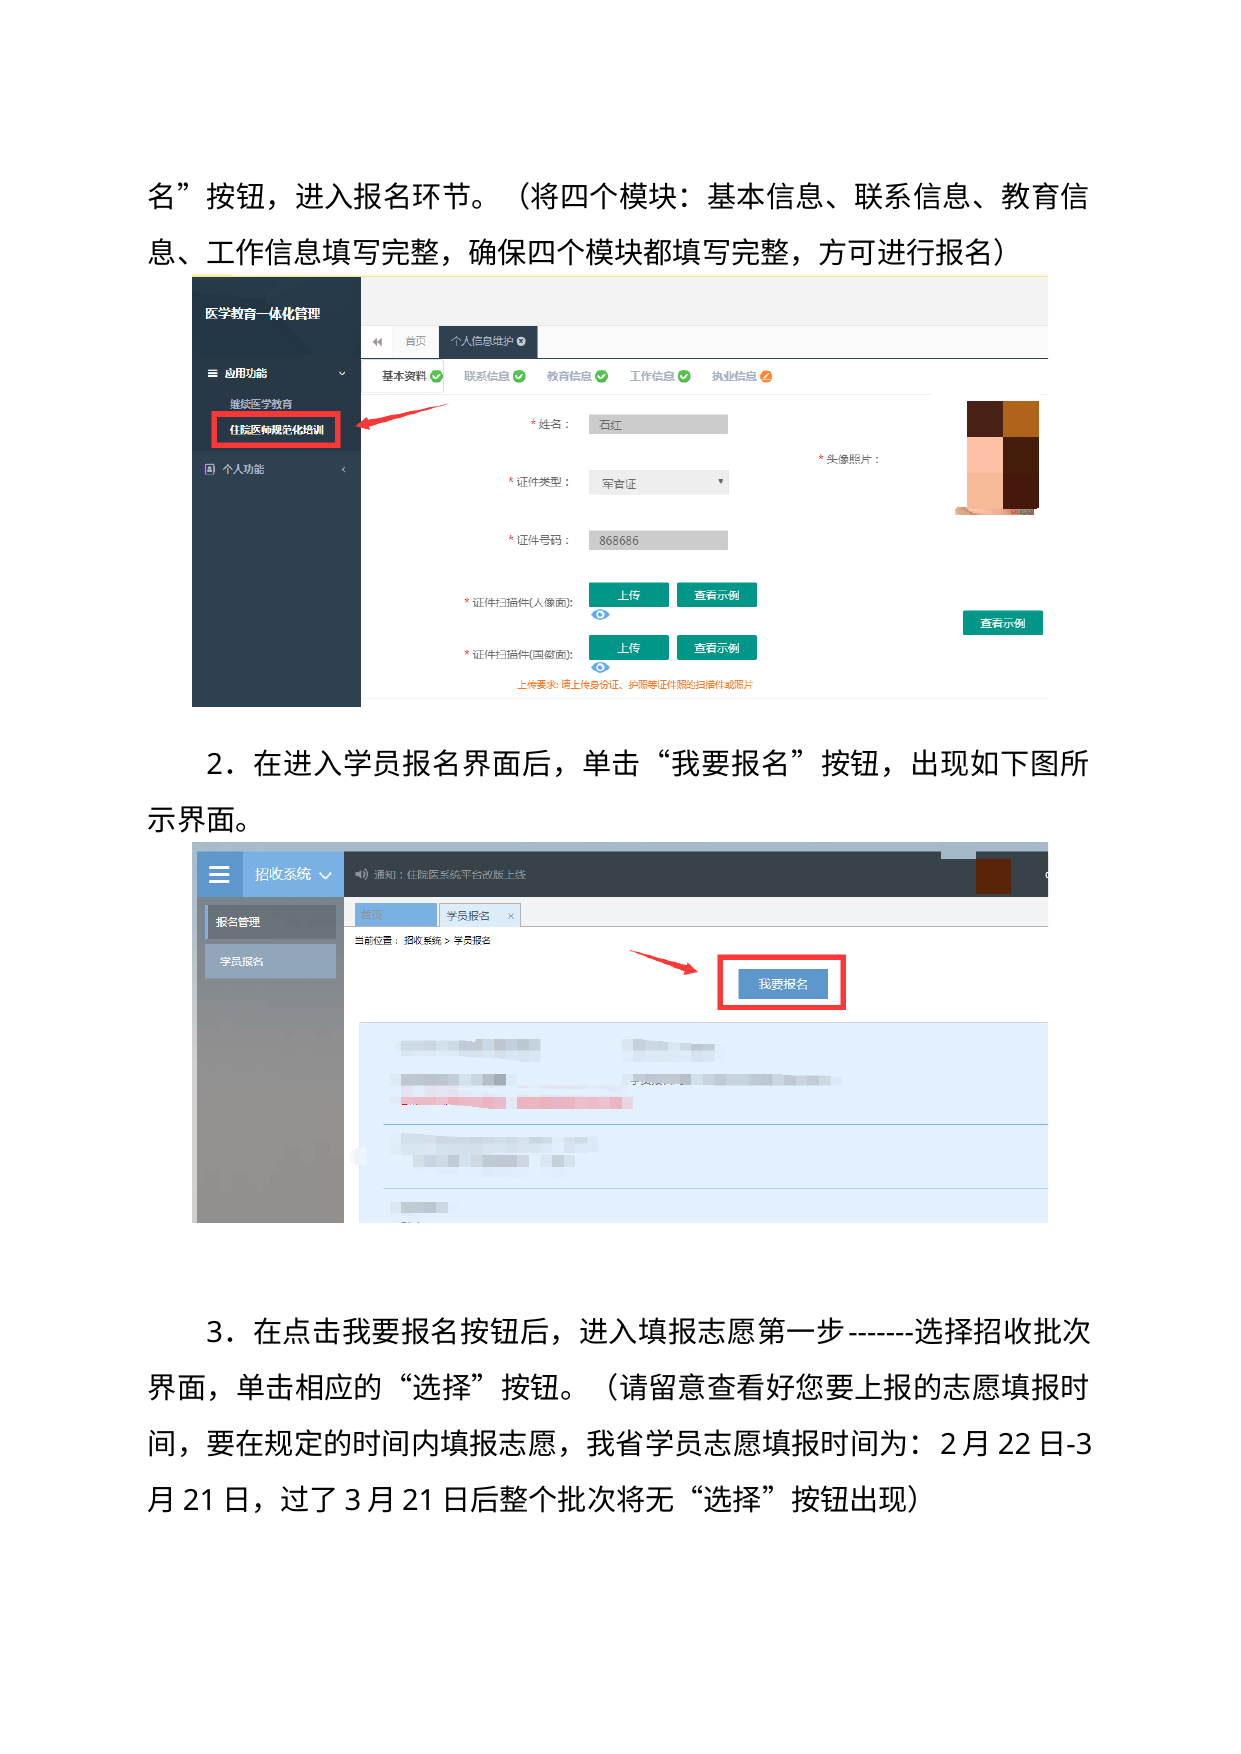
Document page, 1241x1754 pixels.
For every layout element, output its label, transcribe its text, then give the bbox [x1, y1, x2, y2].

text 3．在点击我要报名按钮后，进入填报志愿第一步-------选择招收批次界面，单击相应的“选择”按钮。（请留意查看好您要上报的志愿填报时间，要在规定的时间内填报志愿，我省学员志愿填报时间为：2月22日-3月21日，过了3月21日后整个批次将无“选择”按钮出现） [148, 1297, 1092, 1522]
picture [192, 842, 1049, 1223]
picture [192, 274, 1049, 707]
text 2．在进入学员报名界面后，单击“我要报名”按钮，出现如下图所示界面。 [148, 729, 1092, 842]
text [148, 162, 1092, 274]
